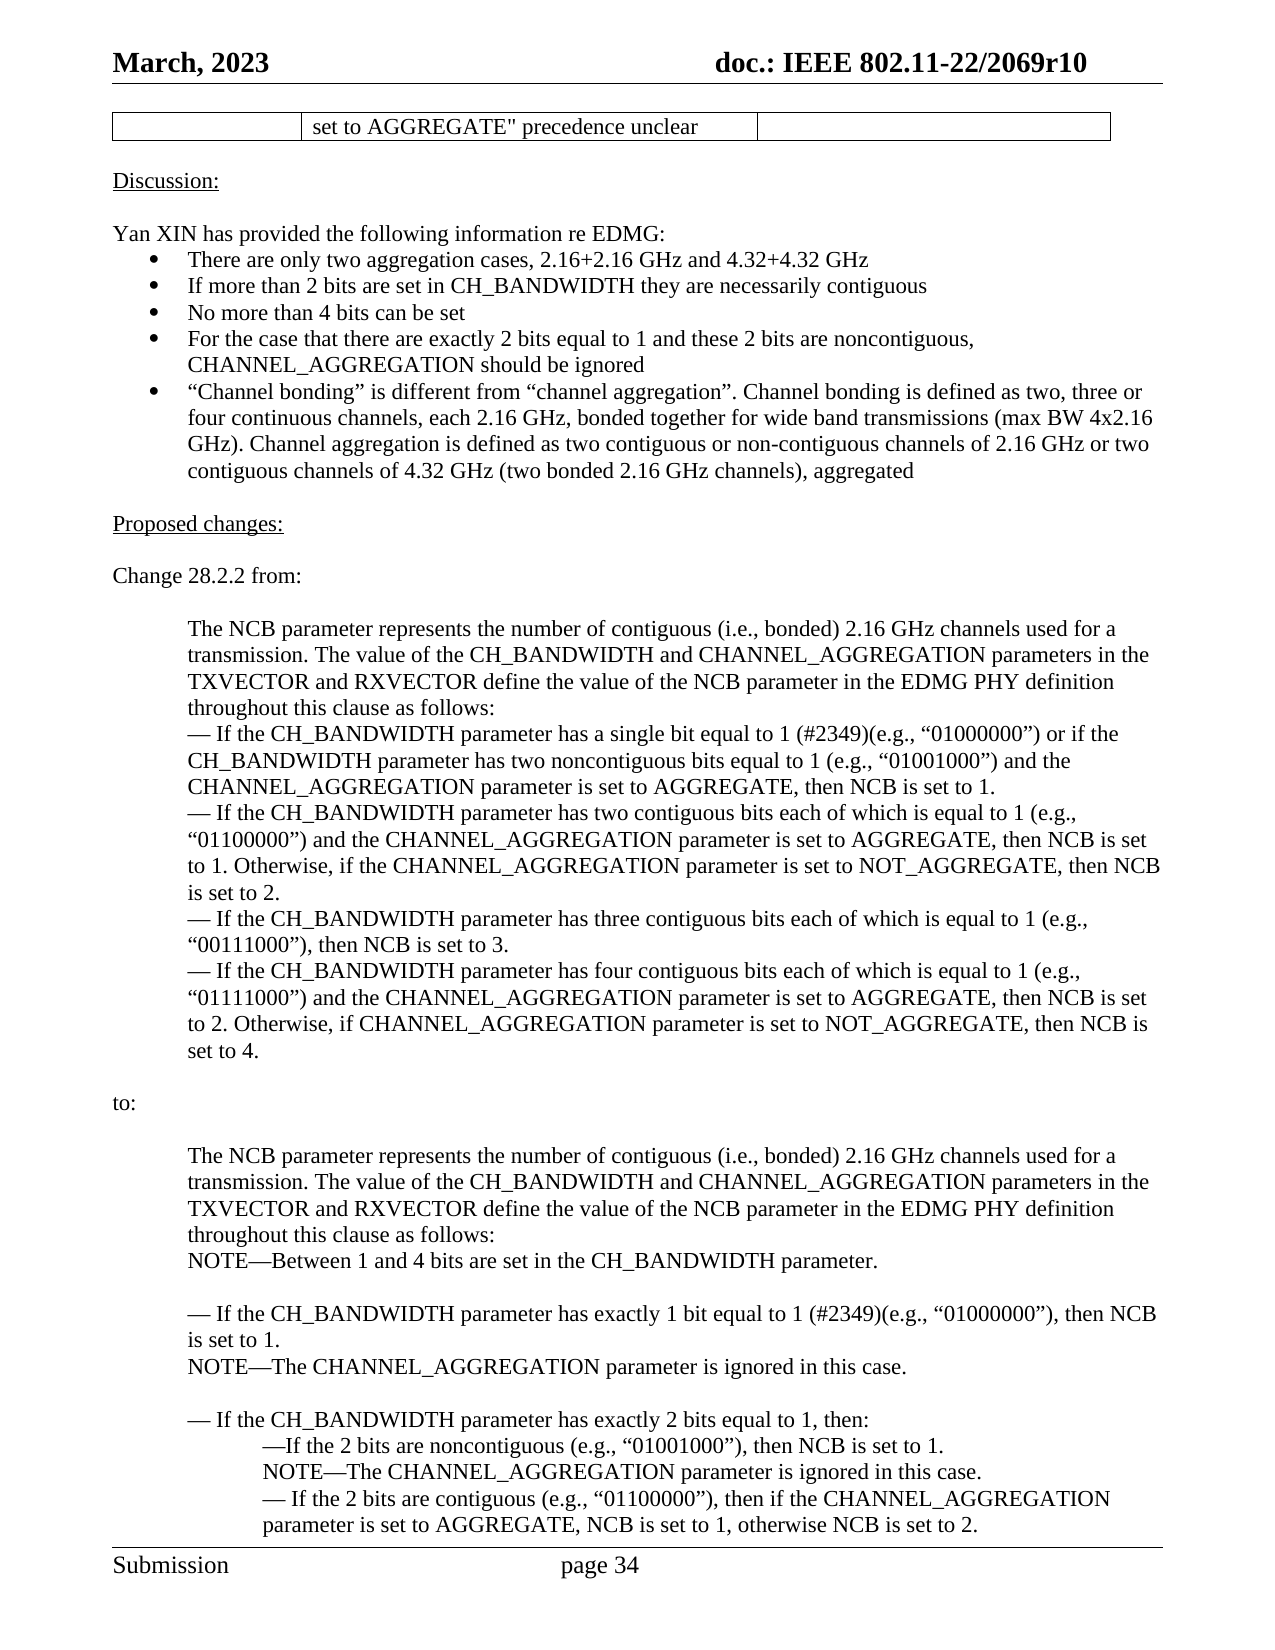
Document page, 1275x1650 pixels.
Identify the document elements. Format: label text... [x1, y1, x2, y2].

text NOTE—Between 1 and 4 bits are set in the CH_BANDWIDTH parameter. [187, 1247, 1163, 1274]
text NOTE—The CHANNEL_AGGREGATION parameter is ignored in this case. [262, 1458, 1163, 1485]
text Yan XIN has provided the following information re EDMG: [112, 220, 1163, 246]
text The NCB parameter represents the number of contiguous (i.e., bonded) 2.16 GHz channels used for a transmission. The value of the CH_BANDWIDTH and CHANNEL_AGGREGATION parameters in the TXVECTOR and RXVECTOR define the value of the NCB parameter in the EDMG PHY definition throughout this clause as follows: [187, 1142, 1163, 1247]
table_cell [758, 113, 1110, 139]
list If more than 2 bits are set in CH_BANDWIDTH they are necessarily contiguous [150, 272, 1163, 299]
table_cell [113, 113, 301, 139]
text — If the CH_BANDWIDTH parameter has two contiguous bits each of which is equal to 1 (e.g., “01100000”) and the CHANNEL_AGGREGATION parameter is set to AGGREGATE, then NCB is set to 1. Otherwise, if the CHANNEL_AGGREGATION parameter is set to NOT_AGGREGATE, then NCB is set to 2. [187, 799, 1163, 905]
text — If the CH_BANDWIDTH parameter has exactly 2 bits equal to 1, then: [187, 1406, 1163, 1432]
text — If the CH_BANDWIDTH parameter has a single bit equal to 1 (#2349)(e.g., “01000000”) or if the CH_BANDWIDTH parameter has two noncontiguous bits equal to 1 (e.g., “01001000”) and the CHANNEL_AGGREGATION parameter is set to AGGREGATE, then NCB is set to 1. [187, 720, 1163, 799]
text NOTE—The CHANNEL_AGGREGATION parameter is ignored in this case. [112, 1353, 1163, 1379]
text — If the CH_BANDWIDTH parameter has three contiguous bits each of which is equal to 1 (e.g., “00111000”), then NCB is set to 3. [187, 905, 1163, 958]
text — If the CH_BANDWIDTH parameter has four contiguous bits each of which is equal to 1 (e.g., “01111000”) and the CHANNEL_AGGREGATION parameter is set to AGGREGATE, then NCB is set to 2. Otherwise, if CHANNEL_AGGREGATION parameter is set to NOT_AGGREGATE, then NCB is set to 4. [187, 958, 1163, 1063]
list There are only two aggregation cases, 2.16+2.16 GHz and 4.32+4.32 GHz [150, 246, 1163, 272]
list No more than 4 bits can be set [150, 299, 1163, 325]
text Discussion: [112, 167, 1163, 193]
text Change 28.2.2 from: [112, 562, 1163, 589]
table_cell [302, 113, 757, 139]
text — If the CH_BANDWIDTH parameter has exactly 1 bit equal to 1 (#2349)(e.g., “01000000”), then NCB is set to 1. [187, 1300, 1163, 1353]
text — If the 2 bits are contiguous (e.g., “01100000”), then if the CHANNEL_AGGREGATION parameter is set to AGGREGATE, NCB is set to 1, otherwise NCB is set to 2. [262, 1485, 1163, 1537]
text to: [112, 1089, 1163, 1116]
text —If the 2 bits are noncontiguous (e.g., “01001000”), then NCB is set to 1. [187, 1432, 1163, 1458]
list “Channel bonding” is different from “channel aggregation”. Channel bonding is defined as two, three or four continuous channels, each 2.16 GHz, bonded together for wide band transmissions (max BW 4x2.16 GHz). Channel aggregation is defined as two contiguous or non-contiguous channels of 2.16 GHz or two contiguous channels of 4.32 GHz (two bonded 2.16 GHz channels), aggregated [150, 378, 1163, 483]
text The NCB parameter represents the number of contiguous (i.e., bonded) 2.16 GHz channels used for a transmission. The value of the CH_BANDWIDTH and CHANNEL_AGGREGATION parameters in the TXVECTOR and RXVECTOR define the value of the NCB parameter in the EDMG PHY definition throughout this clause as follows: [187, 615, 1163, 720]
list For the case that there are exactly 2 bits equal to 1 and these 2 bits are noncontiguous, CHANNEL_AGGREGATION should be ignored [150, 325, 1163, 378]
text Proposed changes: [112, 509, 1163, 536]
